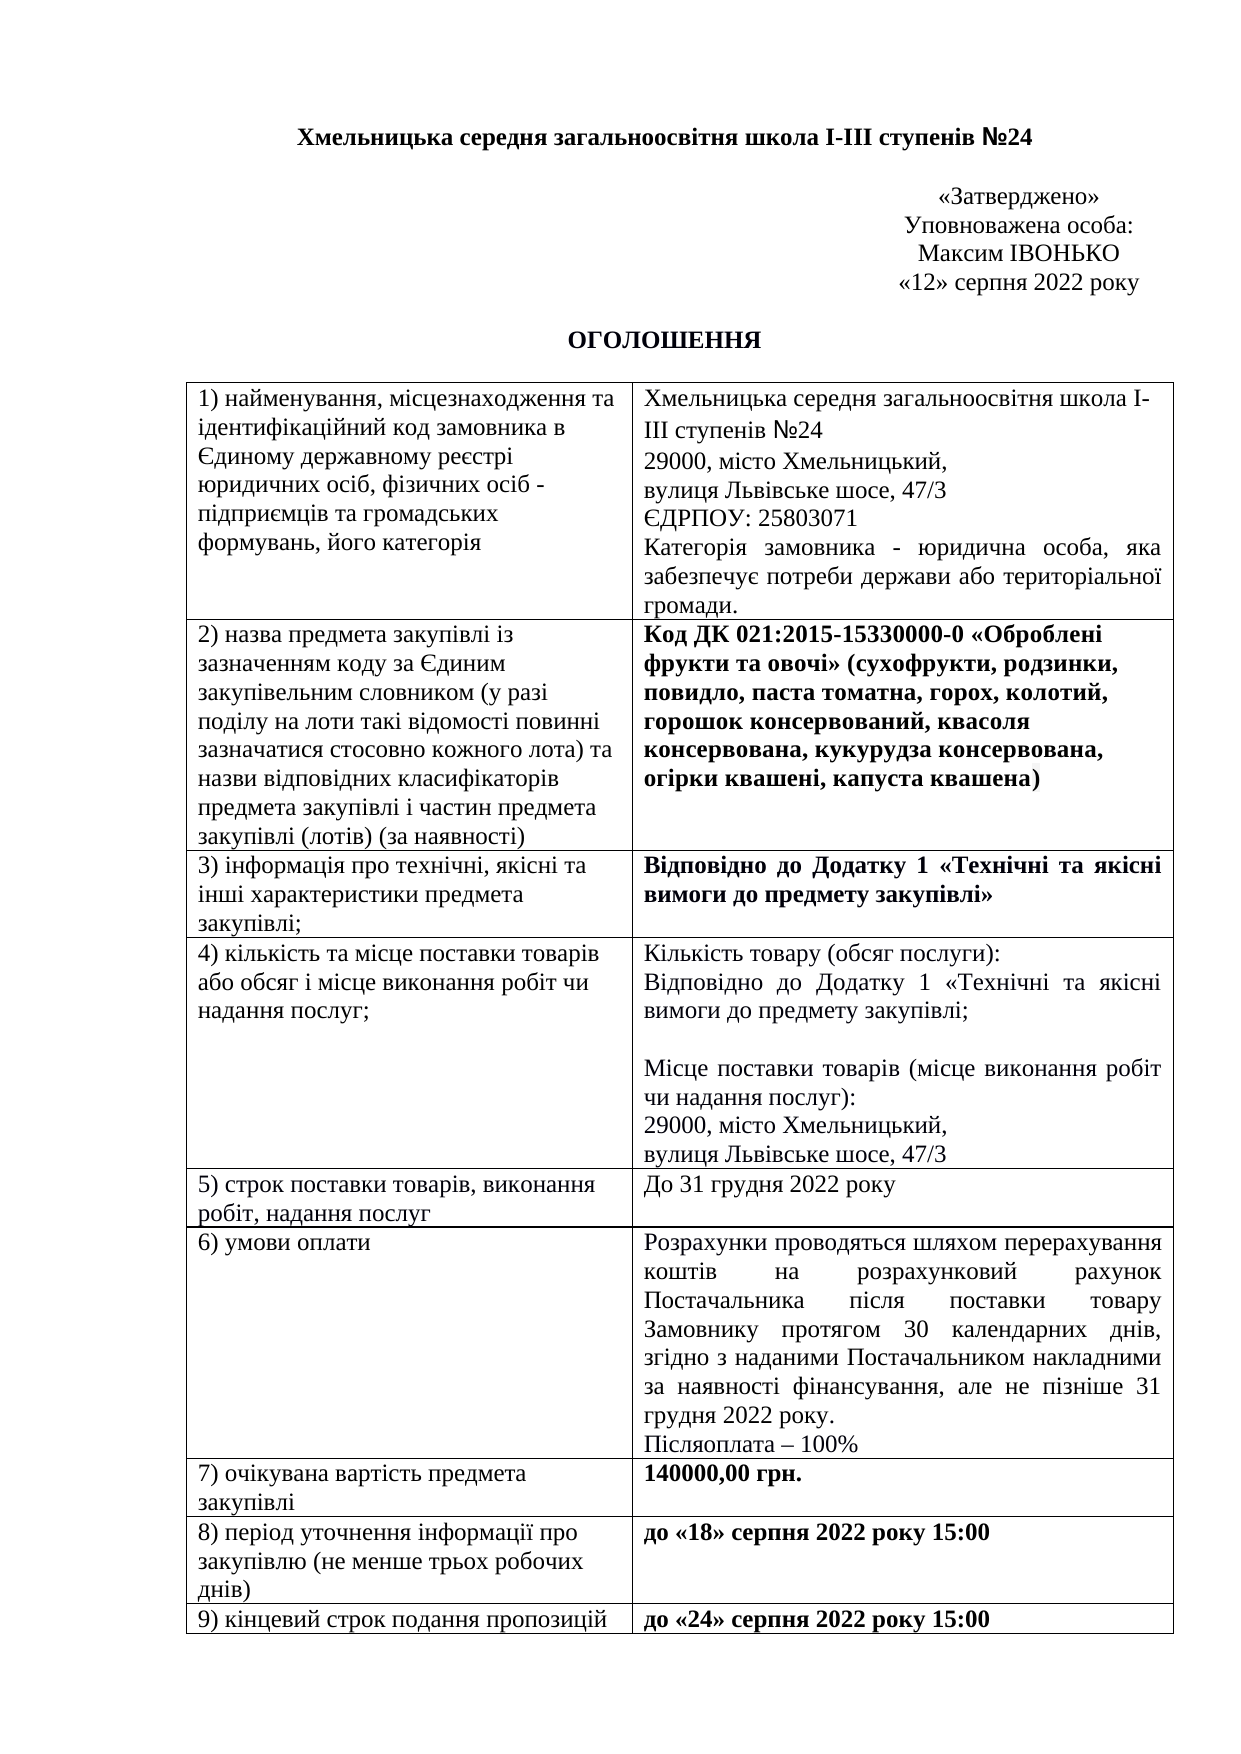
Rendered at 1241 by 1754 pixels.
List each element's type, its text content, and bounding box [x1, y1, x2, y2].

table_header 1) найменування, місцезнаходження та ідентифікаційний код замовника в Єдиному державному реєстрі юридичних осіб, фізичних осіб - підприємців та громадських формувань, його категорія [187, 383, 632, 618]
table_cell 140000,00 грн. [633, 1459, 1173, 1516]
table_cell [187, 1604, 632, 1633]
table_cell 8) період уточнення інформації про закупівлю (не менше трьох робочих днів) [187, 1517, 632, 1603]
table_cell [633, 1604, 1173, 1633]
table_cell Відповідно до Додатку 1 «Технічні та якісні вимоги до предмету закупівлі» [633, 851, 1173, 937]
table_cell 4) кількість та місце поставки товарів або обсяг і місце виконання робіт чи надання послуг; [187, 938, 632, 1168]
table_cell 6) умови оплати [187, 1228, 632, 1457]
table_cell Код ДК 021:2015-15330000-0 «Оброблені фрукти та овочі» (сухофрукти, родзинки, повидло, паста томатна, горох, колотий, горошок консервований, квасоля консервована, кукурудза консервована, огірки квашені, капуста квашена) [633, 620, 1173, 849]
text Уповноважена особа: [886, 210, 1152, 238]
text Максим ІВОНЬКО [886, 238, 1152, 267]
table_cell Кількість товару (обсяг послуги): Відповідно до Додатку 1 «Технічні та якісні вимоги до предмету закупівлі; Місце поставки товарів (місце виконання робіт чи надання послуг): 29000, місто Хмельницький, вулиця Львівське шосе, 47/3 [633, 938, 1173, 1168]
table_cell До 31 грудня 2022 року [633, 1169, 1173, 1226]
text ОГОЛОШЕННЯ [177, 325, 1152, 353]
text Хмельницька середня загальноосвітня школа I-III ступенів №24 [177, 118, 1152, 152]
text «12» серпня 2022 року [886, 267, 1152, 296]
table_cell 3) інформація про технічні, якісні та інші характеристики предмета закупівлі; [187, 851, 632, 937]
table_cell 7) очікувана вартість предмета закупівлі [187, 1459, 632, 1516]
text «Затверджено» [886, 181, 1152, 210]
table_cell 2) назва предмета закупівлі із зазначенням коду за Єдиним закупівельним словником (у разі поділу на лоти такі відомості повинні зазначатися стосовно кожного лота) та назви відповідних класифікаторів предмета закупівлі і частин предмета закупівлі (лотів) (за наявності) [187, 620, 632, 849]
table_header Хмельницька середня загальноосвітня школа I-III ступенів №24 29000, місто Хмельницький, вулиця Львівське шосе, 47/3 ЄДРПОУ: 25803071 Категорія замовника - юридична особа, яка забезпечує потреби держави або територіальної громади. [633, 383, 1173, 618]
table_cell 5) строк поставки товарів, виконання робіт, надання послуг [187, 1169, 632, 1226]
table_cell Розрахунки проводяться шляхом перерахування коштів на розрахунковий рахунок Постачальника після поставки товару Замовнику протягом 30 календарних днів, згідно з наданими Постачальником накладними за наявності фінансування, але не пізніше 31 грудня 2022 року. Післяоплата – 100% [633, 1228, 1173, 1457]
table_cell до «18» серпня 2022 року 15:00 [633, 1517, 1173, 1603]
